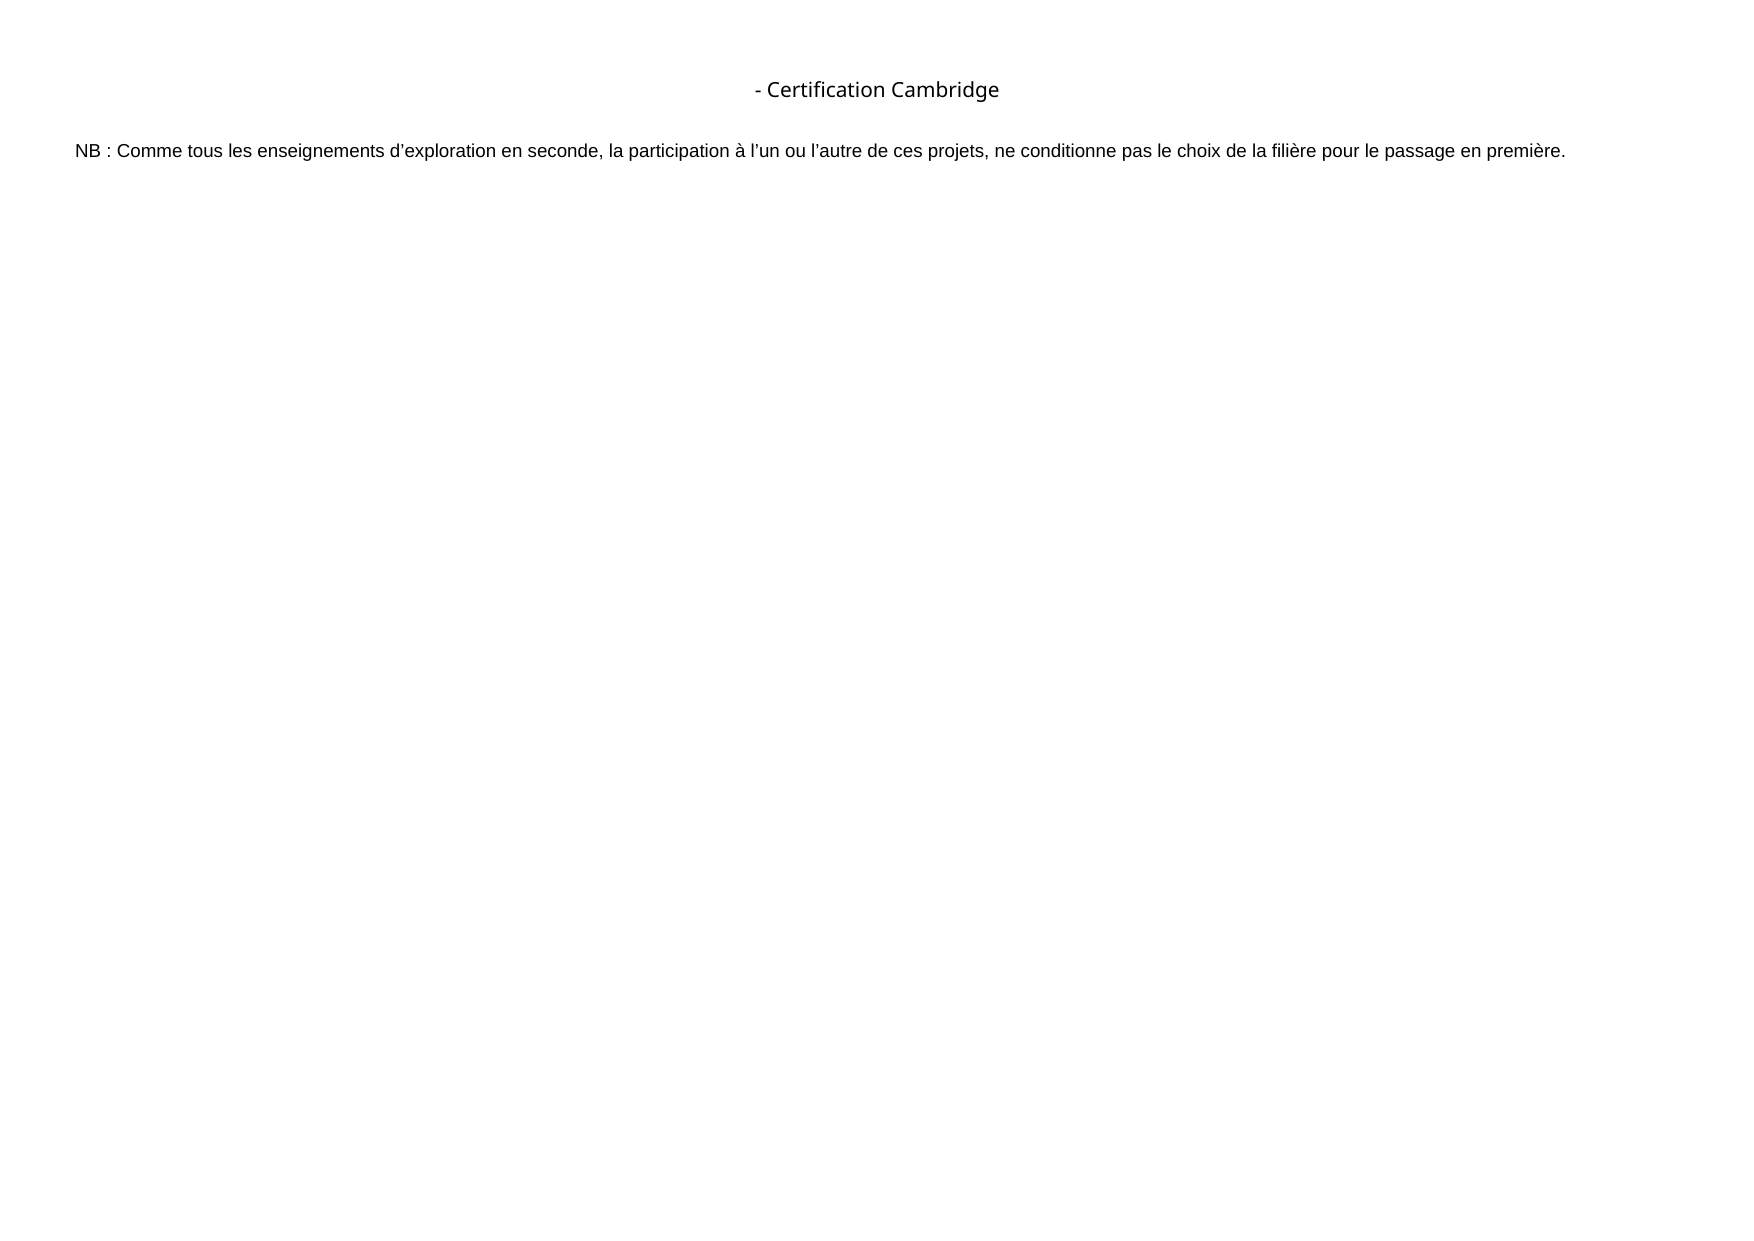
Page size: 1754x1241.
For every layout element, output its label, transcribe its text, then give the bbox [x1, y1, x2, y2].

text - Certification Cambridge [75, 75, 1679, 103]
text NB : Comme tous les enseignements d’exploration en seconde, la participation à l’un ou l’autre de ces projets, ne conditionne pas le choix de la filière pour le passage en première. [75, 140, 1679, 161]
